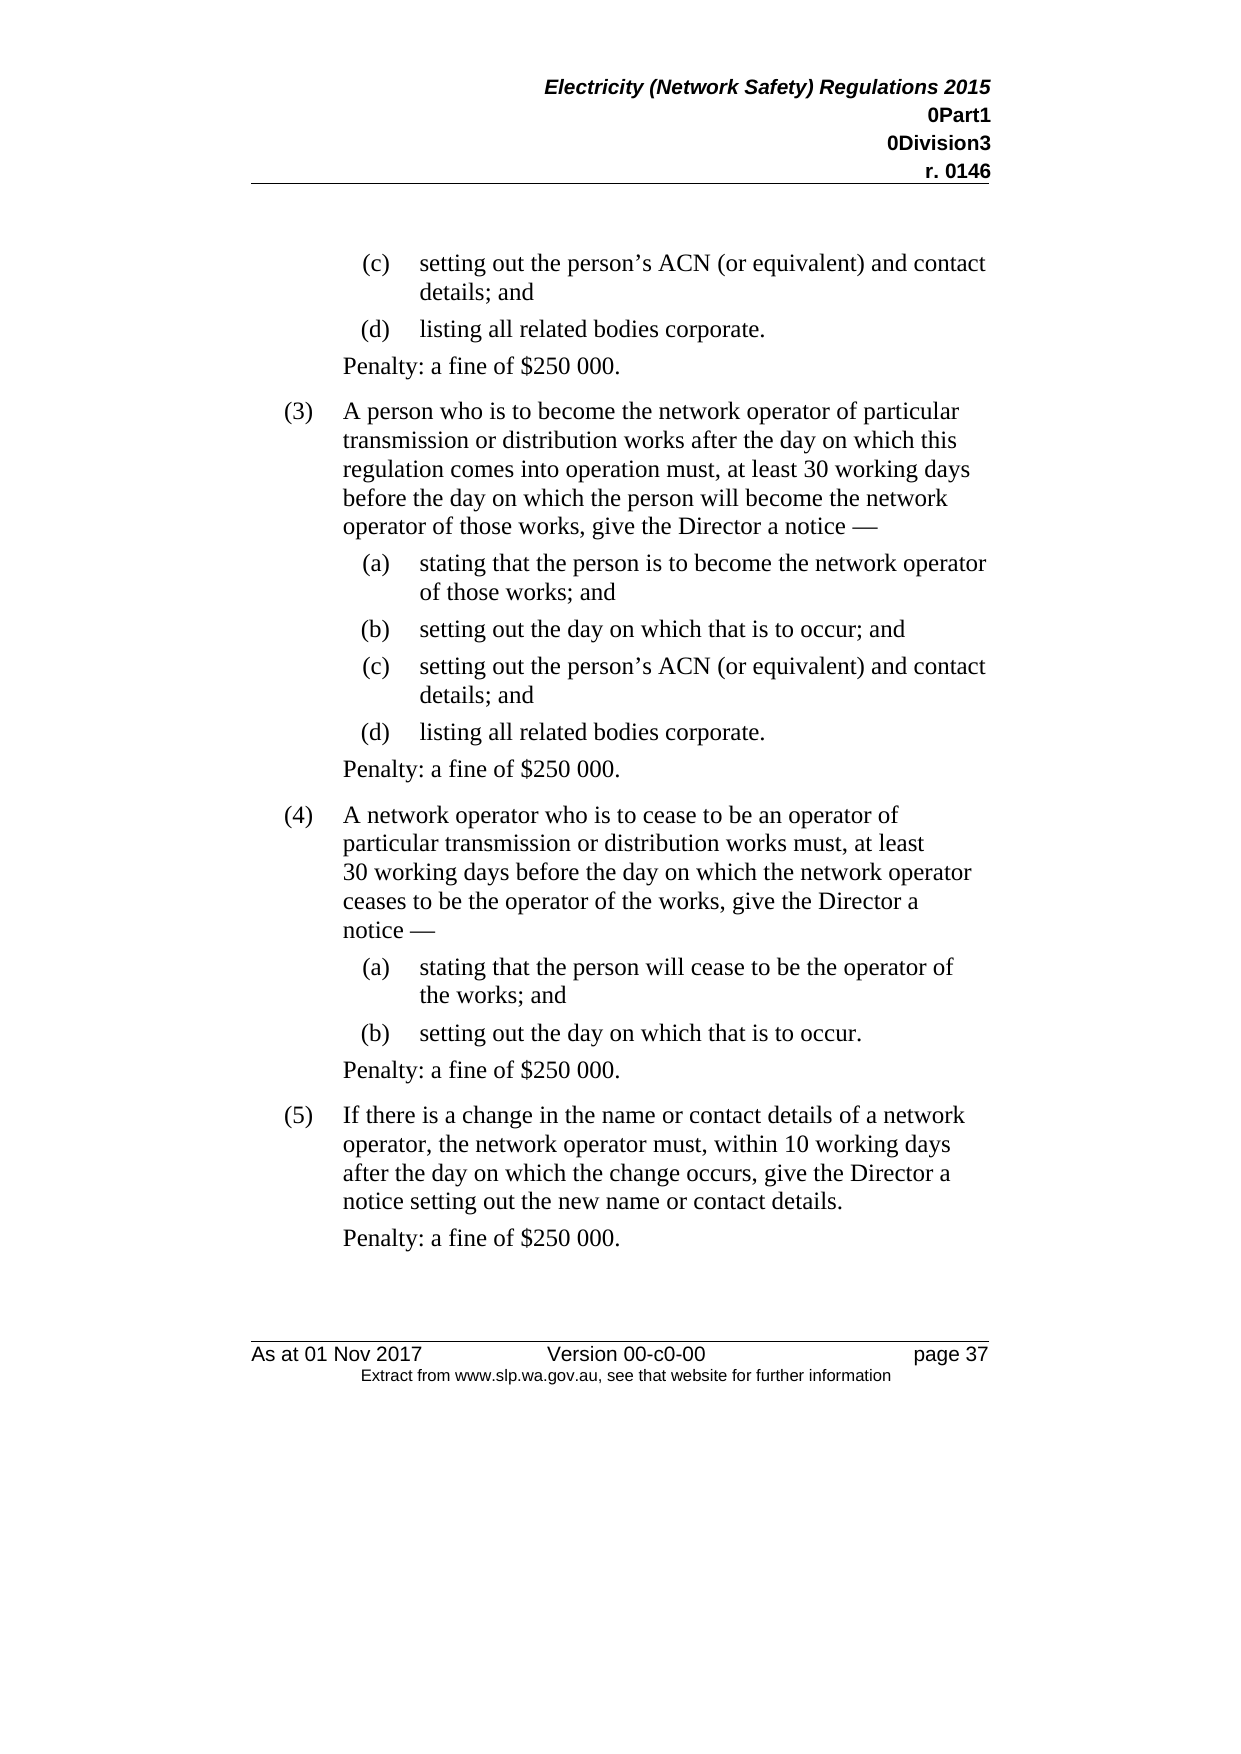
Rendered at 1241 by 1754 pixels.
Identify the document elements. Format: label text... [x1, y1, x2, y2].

text Penalty: a fine of $250 000. [251, 351, 989, 380]
text (d) listing all related bodies corporate. [251, 717, 989, 746]
text (a) stating that the person will cease to be the operator of the works; and [251, 952, 989, 1009]
text Penalty: a fine of $250 000. [251, 754, 989, 783]
text Penalty: a fine of $250 000. [251, 1223, 989, 1252]
text (a) stating that the person is to become the network operator of those works; and [251, 548, 989, 606]
text (5) If there is a change in the name or contact details of a network operator, the network operator must, within 10 working days after the day on which the change occurs, give the Director a notice setting out the new name or contact details. [251, 1100, 989, 1215]
text Penalty: a fine of $250 000. [251, 1055, 989, 1083]
text (c) setting out the person’s ACN (or equivalent) and contact details; and [251, 248, 989, 306]
text (b) setting out the day on which that is to occur; and [251, 614, 989, 643]
text (4) A network operator who is to cease to be an operator of particular transmission or distribution works must, at least 30 working days before the day on which the network operator ceases to be the operator of the works, give the Director a notice — [251, 800, 989, 943]
text (b) setting out the day on which that is to occur. [251, 1018, 989, 1046]
text (d) listing all related bodies corporate. [251, 314, 989, 343]
text (c) setting out the person’s ACN (or equivalent) and contact details; and [251, 651, 989, 709]
text (3) A person who is to become the network operator of particular transmission or distribution works after the day on which this regulation comes into operation must, at least 30 working days before the day on which the person will become the network operator of those works, give the Director a notice — [251, 396, 989, 540]
